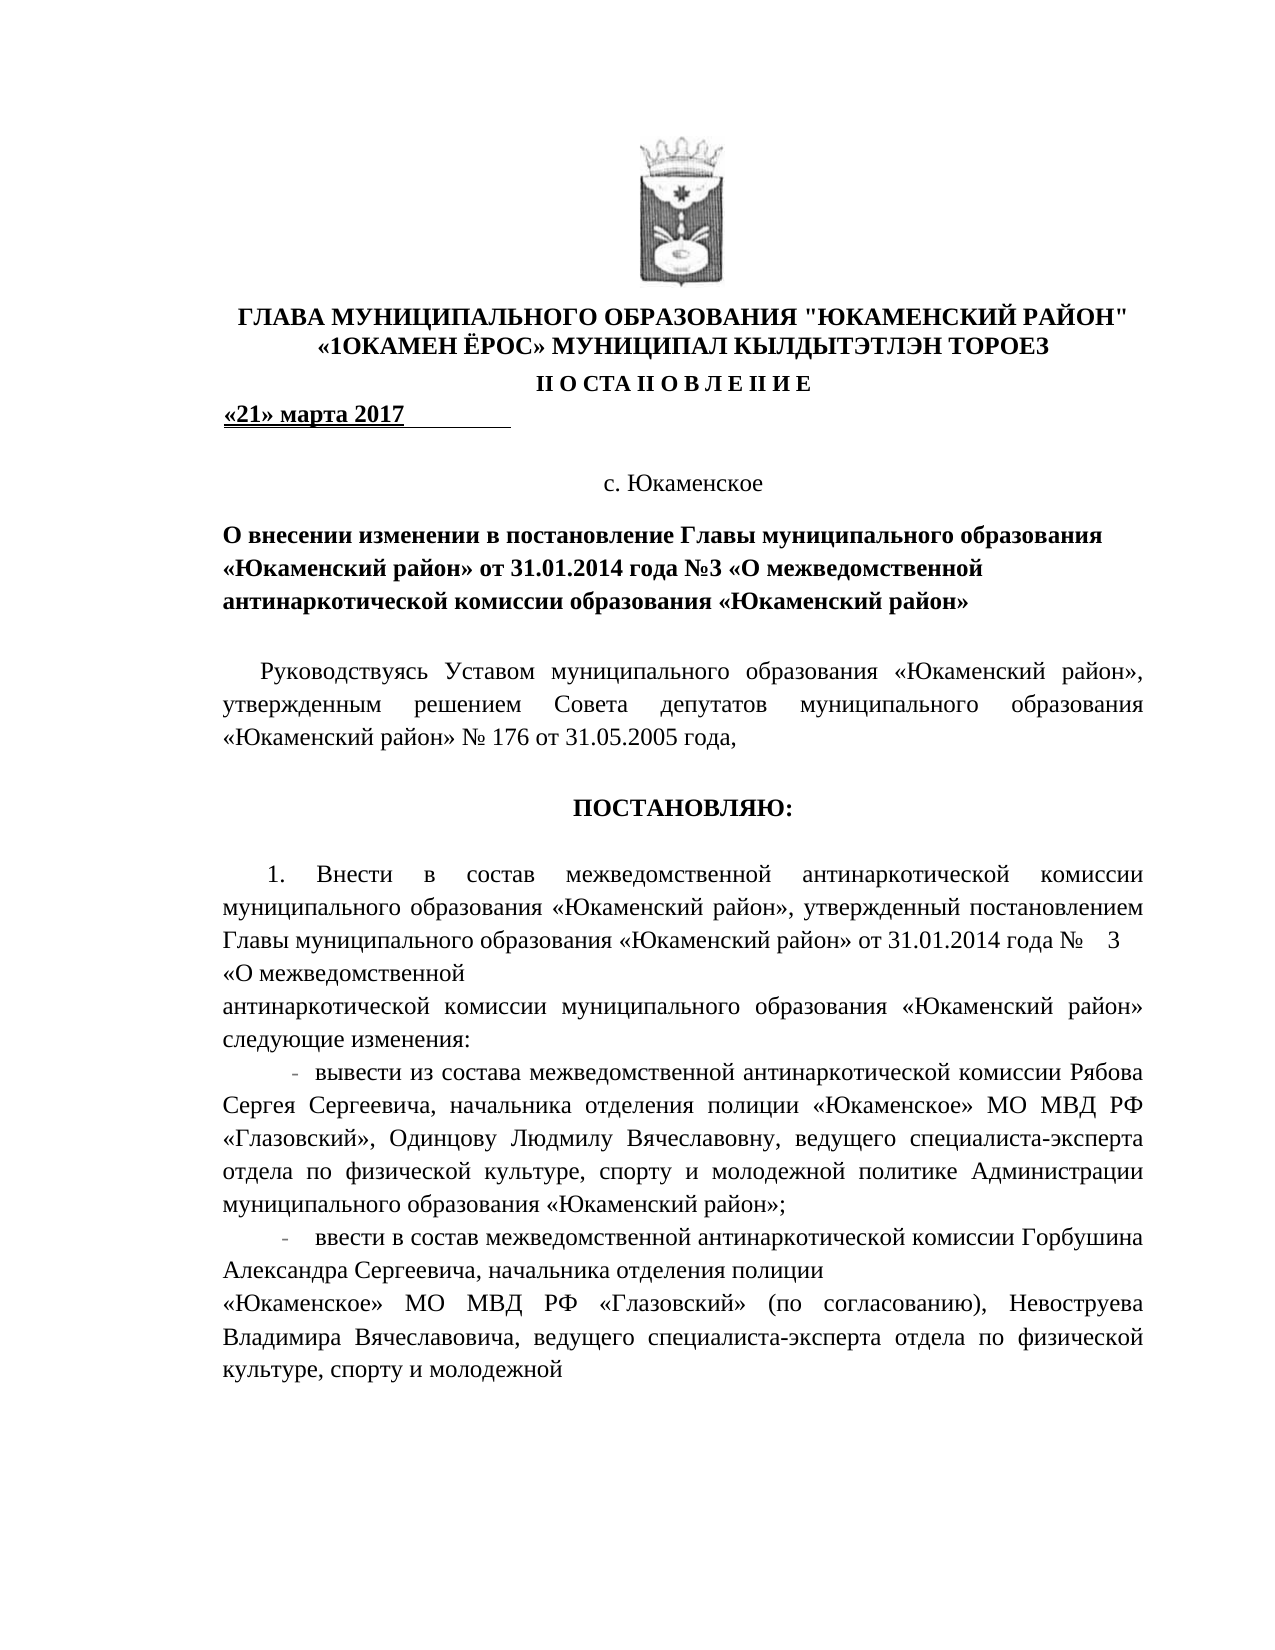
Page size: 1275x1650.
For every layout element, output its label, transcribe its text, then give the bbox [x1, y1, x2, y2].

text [222, 1288, 1144, 1383]
text ПОСТАНОВЛЯЮ: [222, 793, 1144, 822]
text Руководствуясь Уставом муниципального образования «Юкаменский район», утвержденным решением Совета депутатов муниципального образования «Юкаменский район» № 176 от 31.05.2005 года, [222, 656, 1144, 751]
list вывести из состава межведомственной антинаркотической комиссии Рябова Сергея Сергеевича, начальника отделения полиции «Юкаменское» МО МВД РФ «Глазовский», Одинцову Людмилу Вячеславовну, ведущего специалиста-эксперта отдела по физической культуре, спорту и молодежной политике Администрации муниципального образования «Юкаменский район»; [222, 1057, 1144, 1218]
text О внесении изменении в постановление Главы муниципального образования «Юкаменский район» от 31.01.2014 года №3 «О межведомственной антинаркотической комиссии образования «Юкаменский район» [222, 520, 1144, 615]
text ГЛАВА МУНИЦИПАЛЬНОГО ОБРАЗОВАНИЯ "ЮКАМЕНСКИЙ РАЙОН" «1ОКАМЕН ЁРОС» МУНИЦИПАЛ КЫЛДЫТЭТЛЭН ТОРОЕЗ [222, 302, 1144, 359]
list ввести в состав межведомственной антинаркотической комиссии Горбушина Александра Сергеевича, начальника отделения полиции [222, 1222, 1144, 1284]
picture [639, 136, 725, 288]
text 1. Внести в состав межведомственной антинаркотической комиссии муниципального образования «Юкаменский район», утвержденный постановлением Главы муниципального образования «Юкаменский район» от 31.01.2014 года № 3 «О межведомственной [222, 859, 1144, 987]
text с. Юкаменское [222, 468, 1144, 497]
text антинаркотической комиссии муниципального образования «Юкаменский район» следующие изменения: [222, 991, 1144, 1053]
